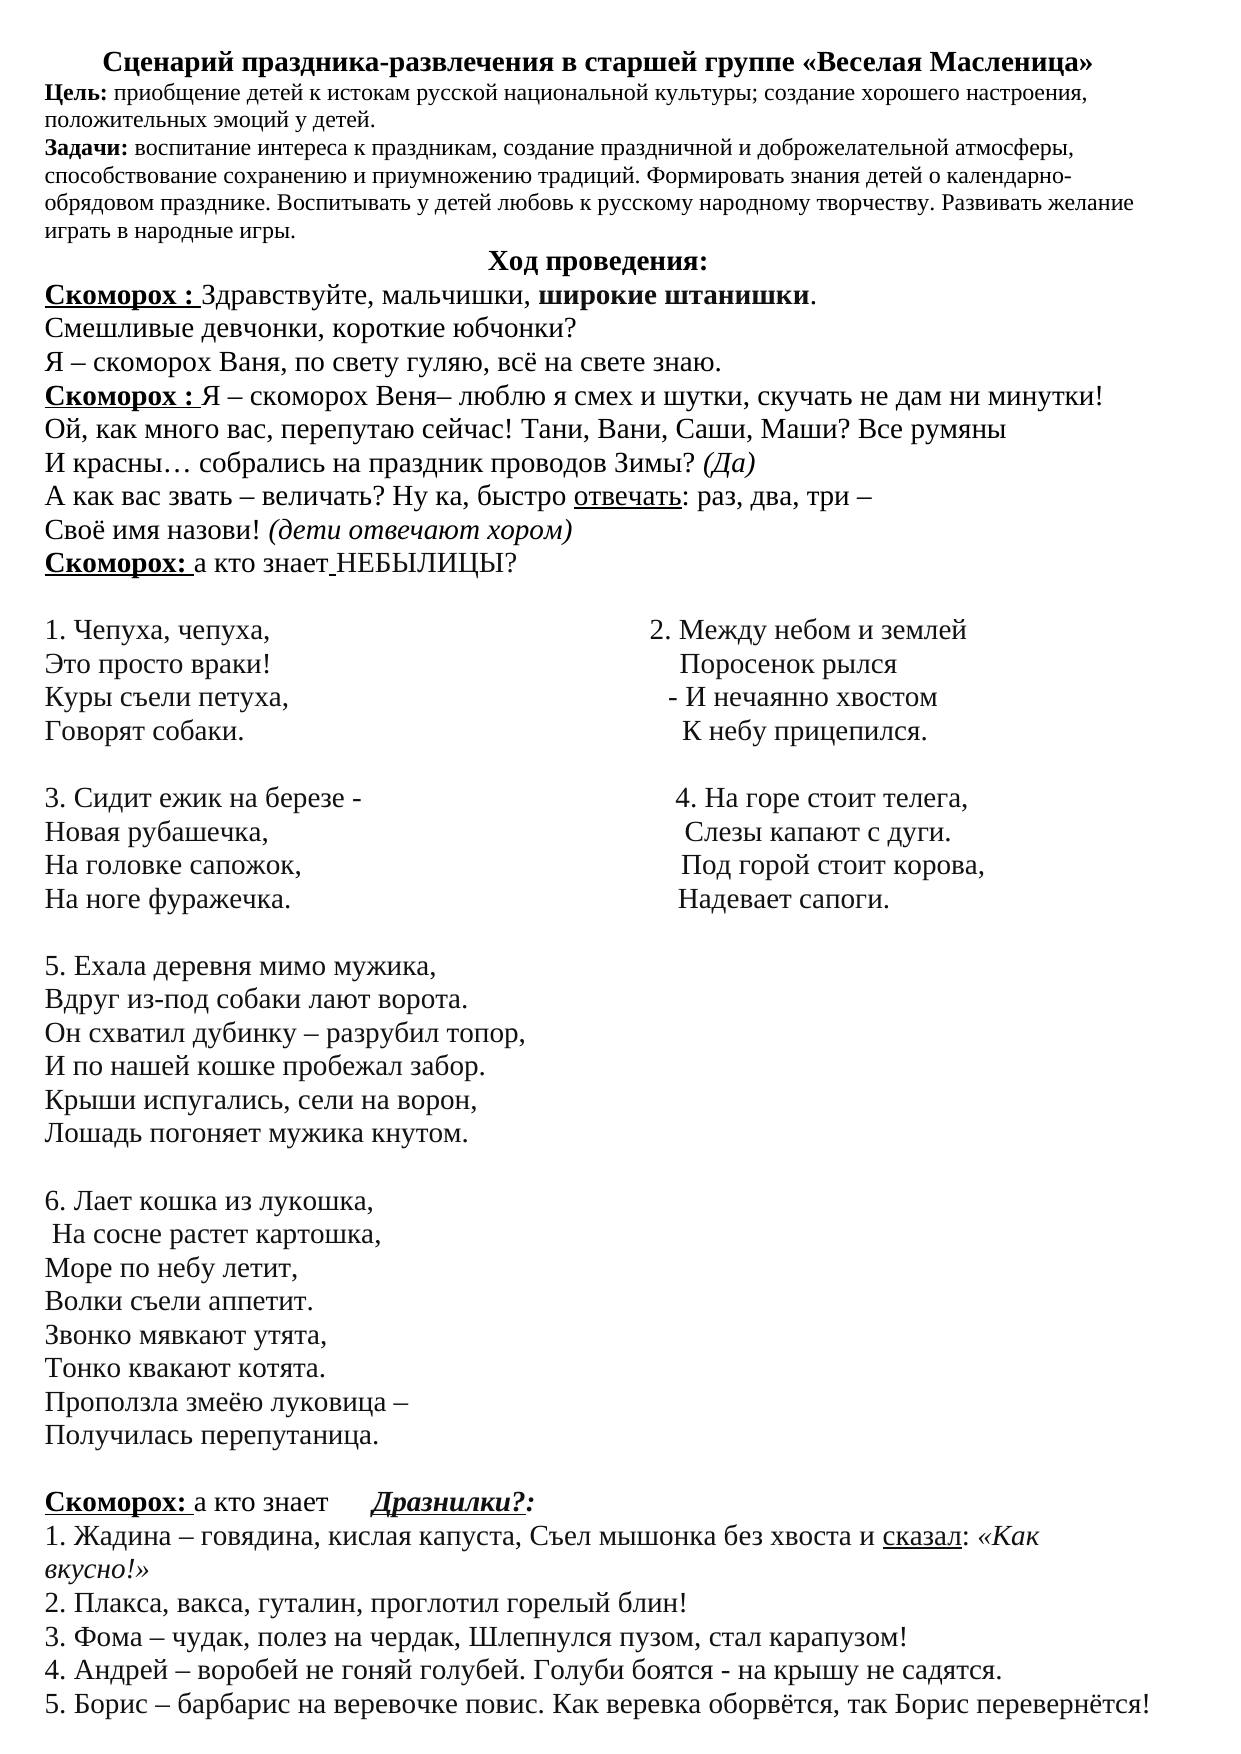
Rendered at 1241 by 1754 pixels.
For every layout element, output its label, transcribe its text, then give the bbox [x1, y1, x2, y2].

text Скоморох: а кто знает НЕБЫЛИЦЫ? [44, 545, 1152, 579]
text Цель: приобщение детей к истокам русской национальной культуры; создание хорошего настроения, положительных эмоций у детей. [376, 78, 1152, 133]
text Скоморох : Я – скоморох Веня– люблю я смех и шутки, скучать не дам ни минутки! [44, 378, 1152, 411]
text На головке сапожок, Под горой стоит корова, [44, 847, 1152, 881]
text Новая рубашечка, Слезы капают с дуги. [44, 814, 1152, 847]
text Лошадь погоняет мужика кнутом. [44, 1116, 1152, 1149]
text 5. Борис – барбарис на веревочке повис. Как веревка оборвётся, так Борис перевернётся! [44, 1686, 1152, 1719]
text Он схватил дубинку – разрубил топор, [44, 1015, 1152, 1048]
text Тонко квакают котята. [44, 1350, 1152, 1384]
text 1. Жадина – говядина, кислая капуста, Съел мышонка без хвоста и сказал: «Как вкусно!» [44, 1518, 1152, 1585]
text Смешливые девчонки, короткие юбчонки? [44, 311, 1152, 344]
text И по нашей кошке пробежал забор. [44, 1048, 1152, 1082]
text Море по небу летит, [44, 1250, 1152, 1283]
text 3. Сидит ежик на березе - 4. На горе стоит телега, [44, 780, 1152, 814]
text Ход проведения: [44, 243, 1152, 277]
text Задачи: воспитание интереса к праздникам, создание праздничной и доброжелательной атмосферы, способствование сохранению и приумножению традиций. Формировать знания детей о календарно-обрядовом празднике. Воспитывать у детей любовь к русскому народному творчеству. Развивать желание играть в народные игры. [296, 133, 1152, 243]
text 5. Ехала деревня мимо мужика, [44, 948, 1152, 981]
text Получилась перепутаница. [44, 1417, 1152, 1451]
text 3. Фома – чудак, полез на чердак, Шлепнулся пузом, стал карапузом! [44, 1619, 1152, 1652]
text Своё имя назови! (дети отвечают хором) [44, 512, 1152, 545]
text Крыши испугались, сели на ворон, [44, 1082, 1152, 1116]
text Куры съели петуха, - И нечаянно хвостом [44, 679, 1152, 713]
text Это просто враки! Поросенок рылся [44, 646, 1152, 679]
text Волки съели аппетит. [44, 1283, 1152, 1317]
text Ой, как много вас, перепутаю сейчас! Тани, Вани, Саши, Маши? Все румяны [44, 411, 1152, 445]
text Проползла змеёю луковица – [44, 1384, 1152, 1417]
text Вдруг из-под собаки лают ворота. [44, 981, 1152, 1015]
text 6. Лает кошка из лукошка, [44, 1183, 1152, 1216]
text 2. Плакса, вакса, гуталин, проглотил горелый блин! [44, 1585, 1152, 1619]
text На ноге фуражечка. Надевает сапоги. [44, 881, 1152, 914]
text А как вас звать – величать? Ну ка, быстро отвечать: раз, два, три – [44, 478, 1152, 512]
text Говорят собаки. К небу прицепился. [44, 713, 1152, 747]
text На сосне растет картошка, [44, 1216, 1152, 1250]
text Сценарий праздника-развлечения в старшей группе «Веселая Масленица» [44, 44, 1152, 78]
text Скоморох: а кто знает Дразнилки?: [44, 1484, 1152, 1518]
text И красны… собрались на праздник проводов Зимы? (Да) [44, 445, 1152, 478]
text 1. Чепуха, чепуха, 2. Между небом и землей [44, 612, 1152, 646]
text 4. Андрей – воробей не гоняй голубей. Голуби боятся - на крышу не садятся. [44, 1652, 1152, 1686]
text Скоморох : Здравствуйте, мальчишки, широкие штанишки. [44, 277, 1152, 311]
text Я – скоморох Ваня, по свету гуляю, всё на свете знаю. [44, 344, 1152, 378]
text Звонко мявкают утята, [44, 1317, 1152, 1350]
